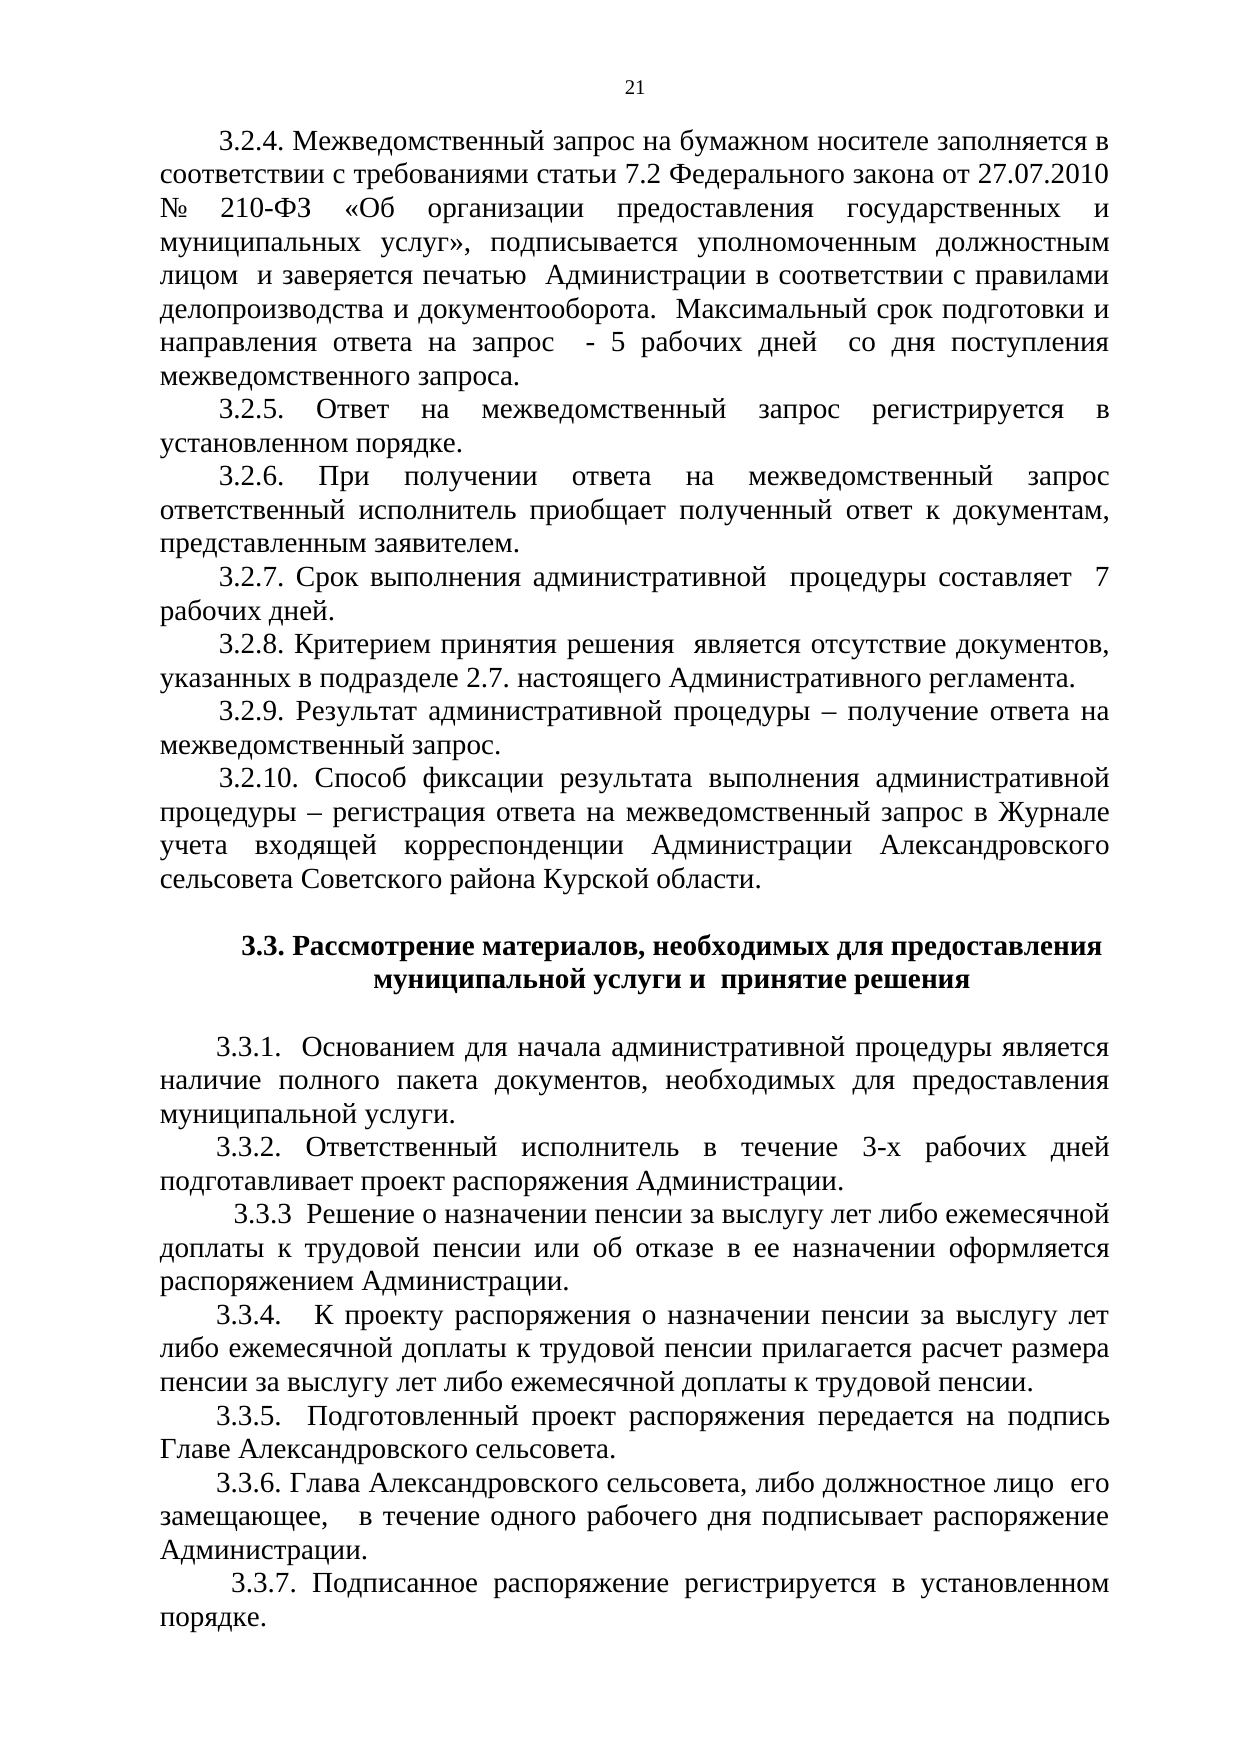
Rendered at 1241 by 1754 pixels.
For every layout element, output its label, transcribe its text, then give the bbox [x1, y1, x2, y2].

text 3.2.8. Критерием принятия решения является отсутствие документов, указанных в подразделе 2.7. настоящего Административного регламента. [159, 626, 1110, 693]
text 3.3.2. Ответственный исполнитель в течение 3-х рабочих дней подготавливает проект распоряжения Администрации. [159, 1129, 1110, 1196]
text 3.3.7. Подписанное распоряжение регистрируется в установленном порядке. [159, 1565, 1110, 1632]
text 3.3.1. Основанием для начала административной процедуры является наличие полного пакета документов, необходимых для предоставления муниципальной услуги. [159, 1029, 1110, 1129]
text 3.2.6. При получении ответа на межведомственный запрос ответственный исполнитель приобщает полученный ответ к документам, представленным заявителем. [159, 458, 1110, 559]
text 3.3.5. Подготовленный проект распоряжения передается на подпись Главе Александровского сельсовета. [159, 1398, 1110, 1465]
text 3.3.4. К проекту распоряжения о назначении пенсии за выслугу лет либо ежемесячной доплаты к трудовой пенсии прилагается расчет размера пенсии за выслугу лет либо ежемесячной доплаты к трудовой пенсии. [159, 1297, 1110, 1398]
text 3.2.4. Межведомственный запрос на бумажном носителе заполняется в соответствии с требованиями статьи 7.2 Федерального закона от 27.07.2010 № 210-ФЗ «Об организации предоставления государственных и муниципальных услуг», подписывается уполномоченным должностным лицом и заверяется печатью Администрации в соответствии с правилами делопроизводства и документооборота. Максимальный срок подготовки и направления ответа на запрос - 5 рабочих дней со дня поступления межведомственного запроса. [159, 123, 1110, 391]
text 3.2.5. Ответ на межведомственный запрос регистрируется в установленном порядке. [159, 391, 1110, 458]
text 3.2.9. Результат административной процедуры – получение ответа на межведомственный запрос. [159, 693, 1110, 760]
text 3.3.3 Решение о назначении пенсии за выслугу лет либо ежемесячной доплаты к трудовой пенсии или об отказе в ее назначении оформляется распоряжением Администрации. [159, 1196, 1110, 1297]
text 3.2.7. Срок выполнения административной процедуры составляет 7 рабочих дней. [159, 559, 1110, 626]
text 3.3.6. Глава Александровского сельсовета, либо должностное лицо его замещающее, в течение одного рабочего дня подписывает распоряжение Администрации. [159, 1465, 1110, 1565]
text муниципальной услуги и принятие решения [159, 962, 1110, 995]
text 3.3. Рассмотрение материалов, необходимых для предоставления [159, 928, 1110, 962]
text 3.2.10. Способ фиксации результата выполнения административной процедуры – регистрация ответа на межведомственный запрос в Журнале учета входящей корреспонденции Администрации Александровского сельсовета Советского района Курской области. [159, 760, 1110, 894]
